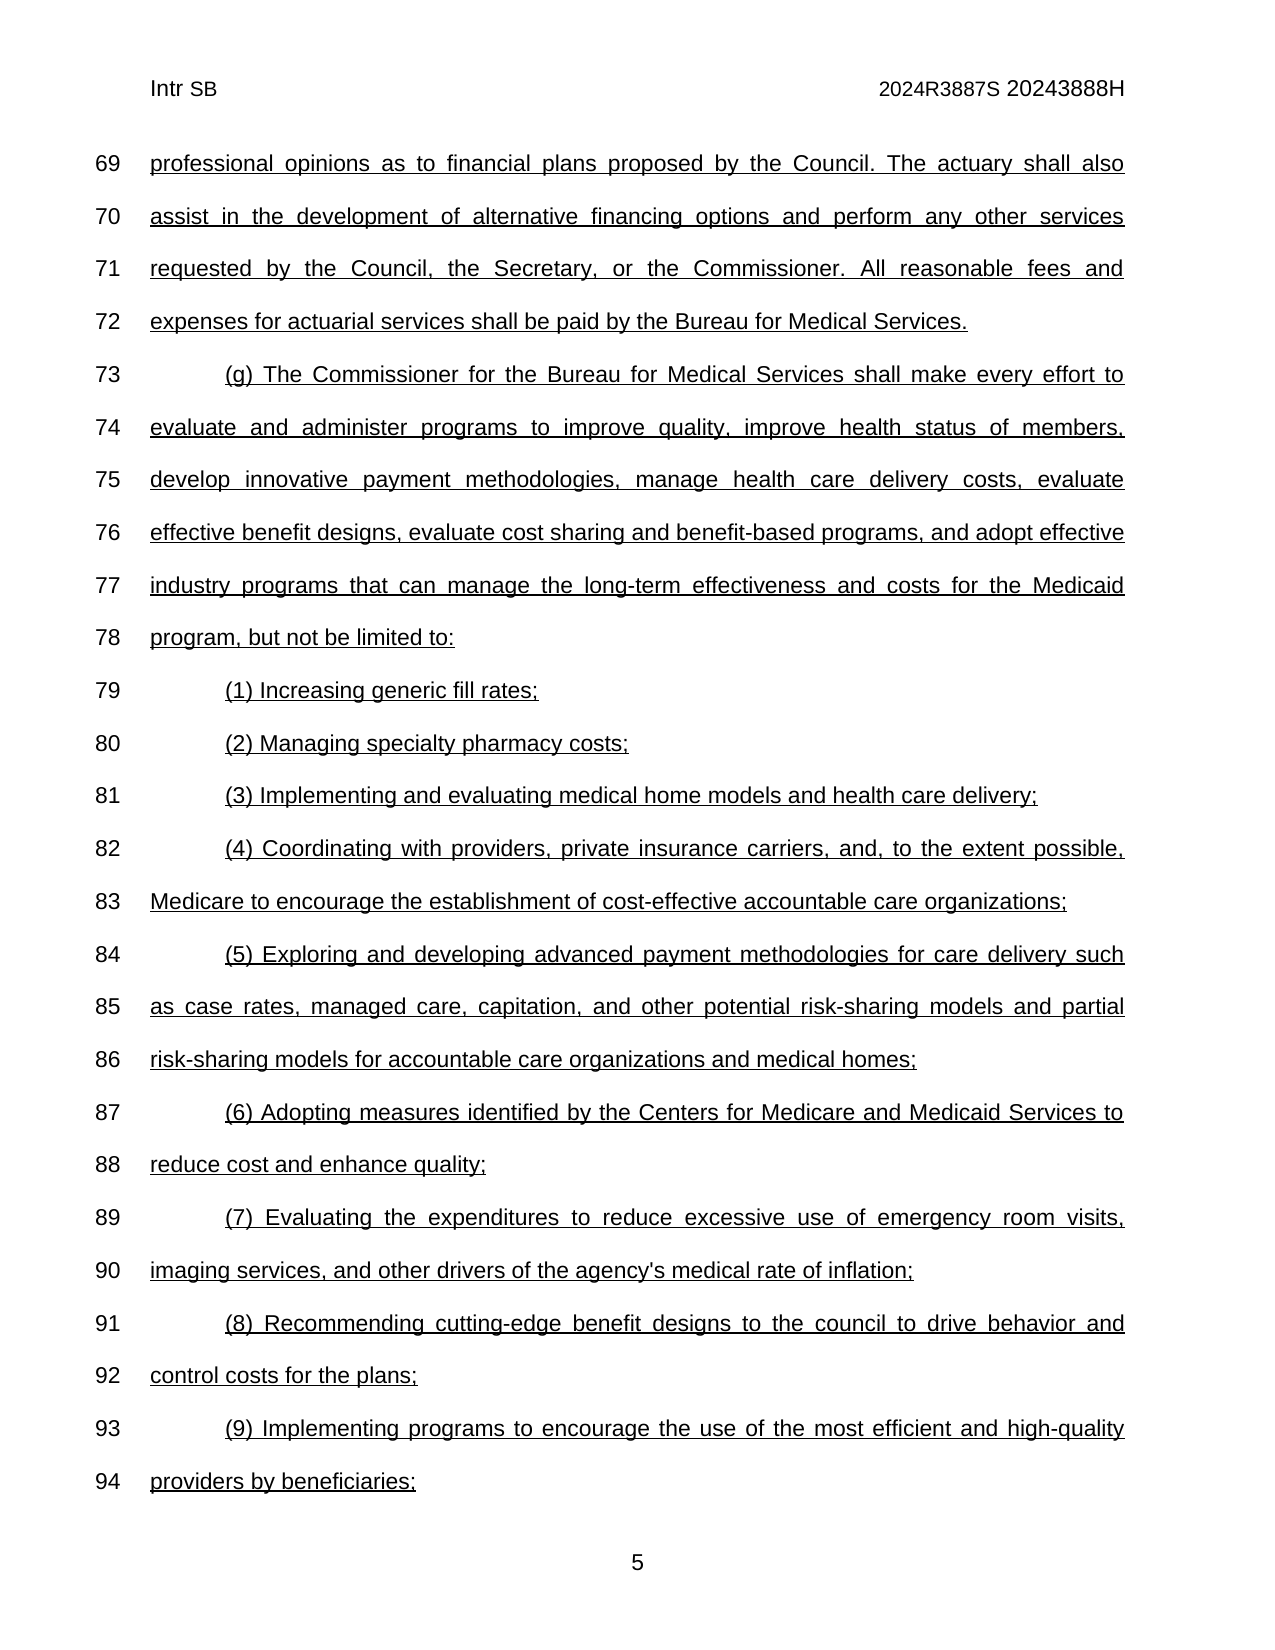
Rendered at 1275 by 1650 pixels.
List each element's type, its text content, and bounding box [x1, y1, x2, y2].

text (g) The Commissioner for the Bureau for Medical Services shall make every effort to evaluate and administer programs to improve quality, improve health status of members, develop innovative payment methodologies, manage health care delivery costs, evaluate effective benefit designs, evaluate cost sharing and benefit-based programs, and adopt effective industry programs that can manage the long-term effectiveness and costs for the Medicaid program, but not be limited to: [150, 361, 1125, 436]
text (6) Adopting measures identified by the Centers for Medicare and Medicaid Services to reduce cost and enhance quality; [150, 1099, 1125, 1178]
text (5) Exploring and developing advanced payment methodologies for care delivery such as case rates, managed care, capitation, and other potential risk-sharing models and partial risk-sharing models for accountable care organizations and medical homes; [150, 941, 1125, 1016]
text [150, 150, 1125, 173]
text (g) The Commissioner for the Bureau for Medical Services shall make every effort to evaluate and administer programs to improve quality, improve health status of members, develop innovative payment methodologies, manage health care delivery costs, evaluate effective benefit designs, evaluate cost sharing and benefit-based programs, and adopt effective industry programs that can manage the long-term effectiveness and costs for the Medicaid program, but not be limited to: [150, 596, 1125, 651]
text (1) Increasing generic fill rates; [150, 677, 1125, 703]
text (5) Exploring and developing advanced payment methodologies for care delivery such as case rates, managed care, capitation, and other potential risk-sharing models and partial risk-sharing models for accountable care organizations and medical homes; [150, 1017, 1125, 1072]
text (3) Implementing and evaluating medical home models and health care delivery; [150, 782, 1125, 809]
text (g) The Commissioner for the Bureau for Medical Services shall make every effort to evaluate and administer programs to improve quality, improve health status of members, develop innovative payment methodologies, manage health care delivery costs, evaluate effective benefit designs, evaluate cost sharing and benefit-based programs, and adopt effective industry programs that can manage the long-term effectiveness and costs for the Medicaid program, but not be limited to: [150, 543, 1125, 594]
text (9) Implementing programs to encourage the use of the most efficient and high-quality providers by beneficiaries; [150, 1415, 1125, 1494]
text (4) Coordinating with providers, private insurance carriers, and, to the extent possible, Medicare to encourage the establishment of cost-effective accountable care organizations; [150, 835, 1125, 914]
text (g) The Commissioner for the Bureau for Medical Services shall make every effort to evaluate and administer programs to improve quality, improve health status of members, develop innovative payment methodologies, manage health care delivery costs, evaluate effective benefit designs, evaluate cost sharing and benefit-based programs, and adopt effective industry programs that can manage the long-term effectiveness and costs for the Medicaid program, but not be limited to: [150, 490, 1125, 542]
text (2) Managing specialty pharmacy costs; [150, 730, 1125, 756]
text (g) The Commissioner for the Bureau for Medical Services shall make every effort to evaluate and administer programs to improve quality, improve health status of members, develop innovative payment methodologies, manage health care delivery costs, evaluate effective benefit designs, evaluate cost sharing and benefit-based programs, and adopt effective industry programs that can manage the long-term effectiveness and costs for the Medicaid program, but not be limited to: [150, 438, 1125, 489]
text (8) Recommending cutting-edge benefit designs to the council to drive behavior and control costs for the plans; [150, 1309, 1125, 1389]
text (7) Evaluating the expenditures to reduce excessive use of emergency room visits, imaging services, and other drivers of the agency's medical rate of inflation; [150, 1204, 1125, 1283]
